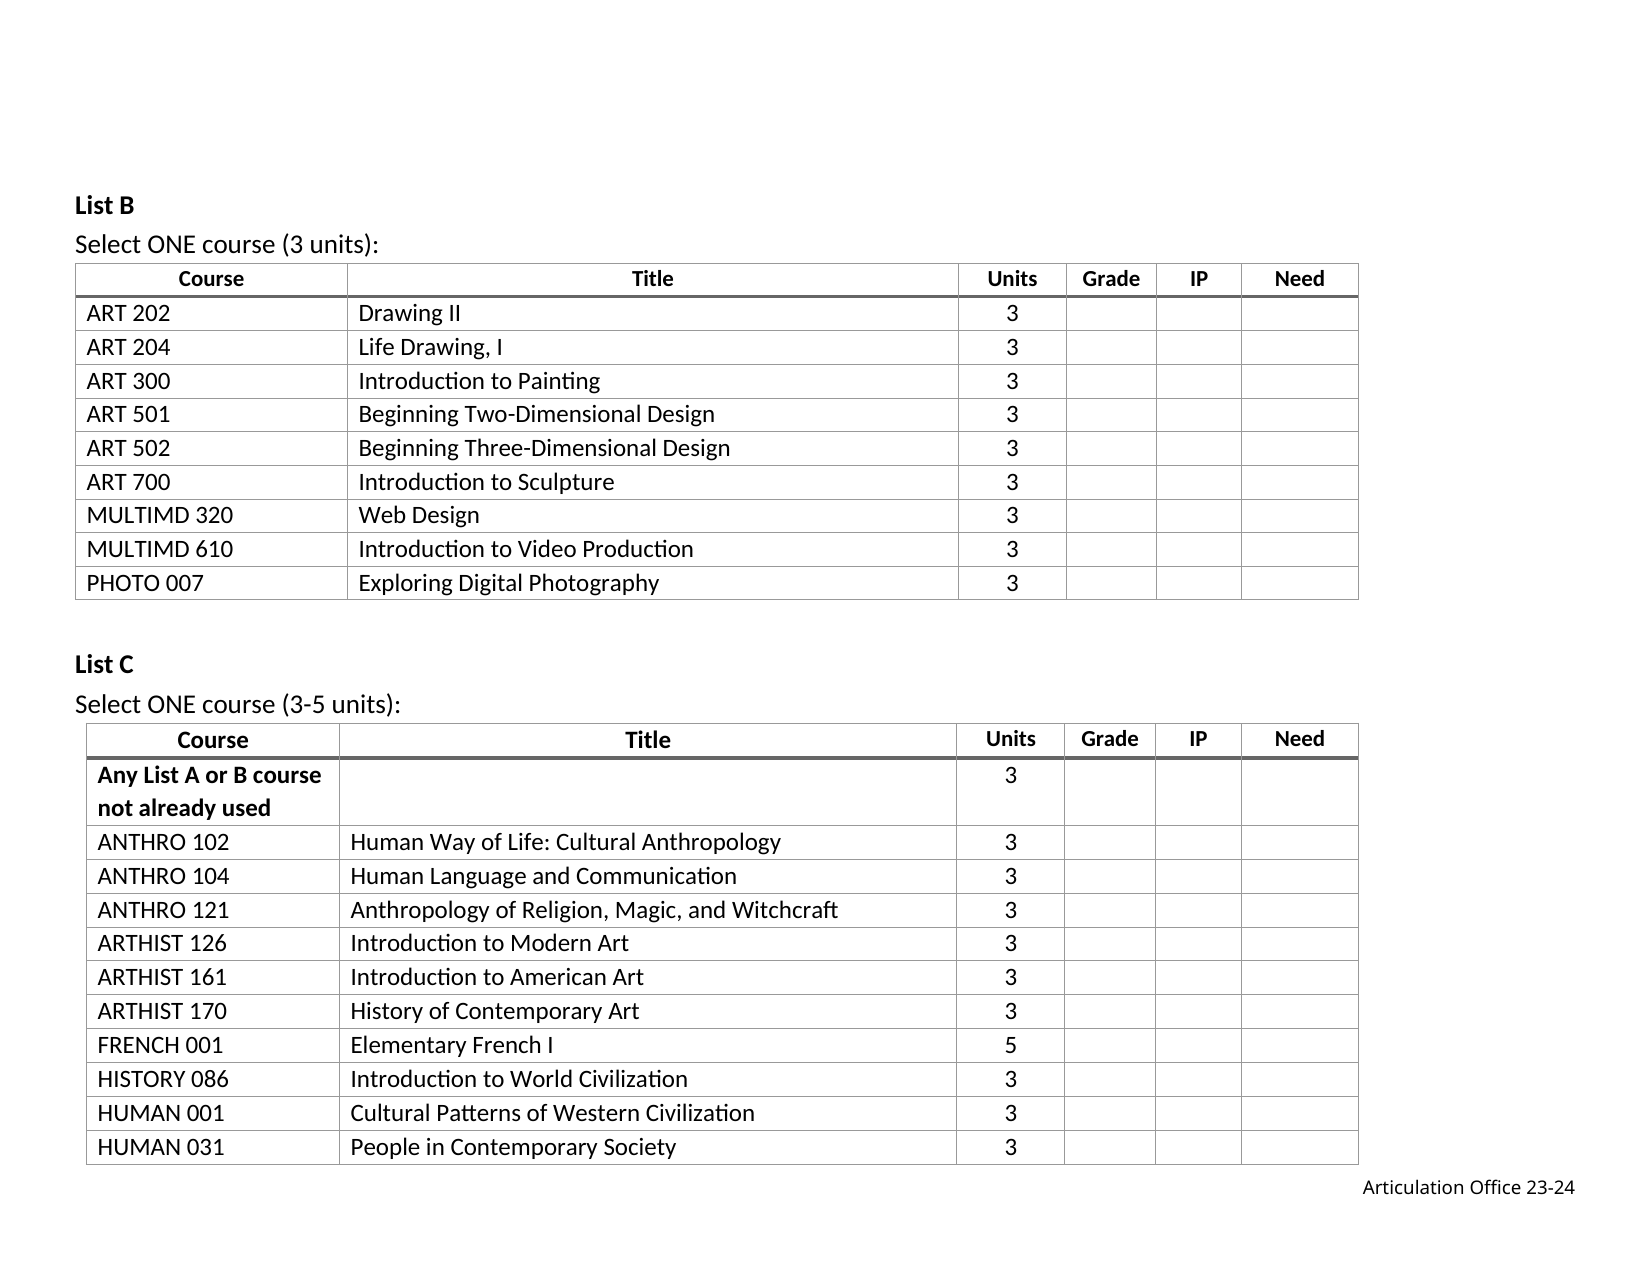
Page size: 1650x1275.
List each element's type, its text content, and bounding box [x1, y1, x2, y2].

table_cell Human Language and Communication [340, 860, 956, 893]
table_cell 3 [959, 466, 1066, 498]
table_cell Introduction to Painting [348, 365, 958, 397]
table_cell [1242, 466, 1358, 498]
subtitle List C [75, 647, 1575, 680]
table_cell [1065, 1029, 1155, 1062]
table_cell 3 [957, 1097, 1064, 1130]
table_cell [1065, 894, 1155, 927]
table_header Title [348, 264, 958, 294]
table_cell [1156, 894, 1241, 927]
table_header Need [1242, 264, 1358, 294]
table_cell [1065, 826, 1155, 859]
table_cell People in Contemporary Society [340, 1131, 956, 1163]
table_cell ART 204 [76, 331, 347, 364]
table_cell 3 [959, 533, 1066, 566]
table_cell [1156, 995, 1241, 1028]
table_cell Cultural Patterns of Western Civilization [340, 1097, 956, 1130]
table_cell 5 [957, 1029, 1064, 1062]
table_cell Introduction to American Art [340, 961, 956, 994]
table_cell ART 202 [76, 298, 347, 330]
table_cell 3 [957, 760, 1064, 825]
table_cell Beginning Three-Dimensional Design [348, 432, 958, 465]
table_cell [1156, 860, 1241, 893]
table_cell 3 [959, 331, 1066, 364]
table_cell Introduction to World Civilization [340, 1063, 956, 1096]
table_cell [1157, 298, 1241, 330]
table_cell [1242, 399, 1358, 431]
table_header Grade [1067, 264, 1156, 294]
table_cell [1157, 567, 1241, 599]
table_cell Any List A or B course not already used [87, 760, 339, 825]
subtitle Select ONE course (3-5 units): [75, 687, 1575, 720]
table_cell MULTIMD 320 [76, 500, 347, 532]
table_cell [1067, 399, 1156, 431]
table_cell FRENCH 001 [87, 1029, 339, 1062]
table_cell [1065, 961, 1155, 994]
table_cell ARTHIST 161 [87, 961, 339, 994]
table_cell History of Contemporary Art [340, 995, 956, 1028]
table_cell [1156, 826, 1241, 859]
table_cell [1242, 826, 1358, 859]
table_cell [1156, 1063, 1241, 1096]
subtitle Select ONE course (3 units): [75, 228, 1575, 261]
table_cell 3 [957, 894, 1064, 927]
table_cell [1157, 533, 1241, 566]
table_cell ART 501 [76, 399, 347, 431]
table_cell [1242, 995, 1358, 1028]
table_cell Introduction to Sculpture [348, 466, 958, 498]
table_cell Exploring Digital Photography [348, 567, 958, 599]
table_cell ANTHRO 104 [87, 860, 339, 893]
table_cell [1157, 500, 1241, 532]
table_cell [1067, 500, 1156, 532]
table_cell [1156, 928, 1241, 960]
table_cell 3 [957, 826, 1064, 859]
table_cell 3 [959, 399, 1066, 431]
table_cell [1156, 1097, 1241, 1130]
table_cell [1157, 399, 1241, 431]
table_cell [1242, 1097, 1358, 1130]
table_cell [1242, 894, 1358, 927]
table_cell 3 [959, 365, 1066, 397]
table_cell ART 300 [76, 365, 347, 397]
table_cell [1065, 860, 1155, 893]
table_cell PHOTO 007 [76, 567, 347, 599]
table_cell 3 [959, 432, 1066, 465]
table_cell 3 [959, 298, 1066, 330]
table_cell [1242, 331, 1358, 364]
table_cell 3 [957, 928, 1064, 960]
table_cell [1157, 365, 1241, 397]
table_header Title [340, 724, 956, 756]
table_cell Web Design [348, 500, 958, 532]
table_cell [1242, 567, 1358, 599]
table_cell [1065, 1131, 1155, 1163]
table_cell Introduction to Modern Art [340, 928, 956, 960]
table_cell [1242, 500, 1358, 532]
table_cell [1067, 533, 1156, 566]
table_header IP [1157, 264, 1241, 294]
table_cell Elementary French I [340, 1029, 956, 1062]
table_cell [1242, 365, 1358, 397]
table_cell [1067, 567, 1156, 599]
table_cell 3 [959, 567, 1066, 599]
table_cell [1242, 928, 1358, 960]
table_cell [1242, 1131, 1358, 1163]
table_cell Introduction to Video Production [348, 533, 958, 566]
table_cell Life Drawing, I [348, 331, 958, 364]
table_cell [1156, 961, 1241, 994]
table_cell [1156, 760, 1241, 825]
table_cell [1067, 365, 1156, 397]
table_cell [1157, 331, 1241, 364]
table_cell [1065, 928, 1155, 960]
table_cell Beginning Two-Dimensional Design [348, 399, 958, 431]
table_cell 3 [957, 1131, 1064, 1163]
table_cell [1065, 995, 1155, 1028]
table_cell ARTHIST 170 [87, 995, 339, 1028]
table_cell 3 [957, 995, 1064, 1028]
table_cell [1156, 1029, 1241, 1062]
table_cell ANTHRO 121 [87, 894, 339, 927]
table_cell HUMAN 001 [87, 1097, 339, 1130]
table_header Units [959, 264, 1066, 294]
table_cell [1065, 1063, 1155, 1096]
table_cell Anthropology of Religion, Magic, and Witchcraft [340, 894, 956, 927]
table_cell [1242, 298, 1358, 330]
table_cell ART 700 [76, 466, 347, 498]
table_header Need [1242, 724, 1358, 756]
table_cell 3 [957, 1063, 1064, 1096]
table_cell [1067, 432, 1156, 465]
table_cell [1242, 432, 1358, 465]
table_cell HUMAN 031 [87, 1131, 339, 1163]
table_cell Drawing II [348, 298, 958, 330]
table_cell [1067, 331, 1156, 364]
table_cell [1242, 533, 1358, 566]
table_cell [1242, 961, 1358, 994]
table_header Course [87, 724, 339, 756]
table_cell [1157, 432, 1241, 465]
table_cell 3 [959, 500, 1066, 532]
table_cell [1067, 466, 1156, 498]
table_cell [1067, 298, 1156, 330]
table_cell [1065, 760, 1155, 825]
table_cell MULTIMD 610 [76, 533, 347, 566]
table_cell ART 502 [76, 432, 347, 465]
table_cell ANTHRO 102 [87, 826, 339, 859]
table_cell [1065, 1097, 1155, 1130]
table_header Units [957, 724, 1064, 756]
subtitle List B [75, 188, 1575, 221]
table_cell [1242, 860, 1358, 893]
table_cell [1242, 760, 1358, 825]
table_cell 3 [957, 860, 1064, 893]
table_cell [1242, 1063, 1358, 1096]
table_cell [1242, 1029, 1358, 1062]
table_cell [1156, 1131, 1241, 1163]
table_cell Human Way of Life: Cultural Anthropology [340, 826, 956, 859]
table_cell ARTHIST 126 [87, 928, 339, 960]
table_cell [340, 760, 956, 825]
table_cell HISTORY 086 [87, 1063, 339, 1096]
table_cell 3 [957, 961, 1064, 994]
table_cell [1157, 466, 1241, 498]
table_header Grade [1065, 724, 1155, 756]
table_header Course [76, 264, 347, 294]
table_header IP [1156, 724, 1241, 756]
